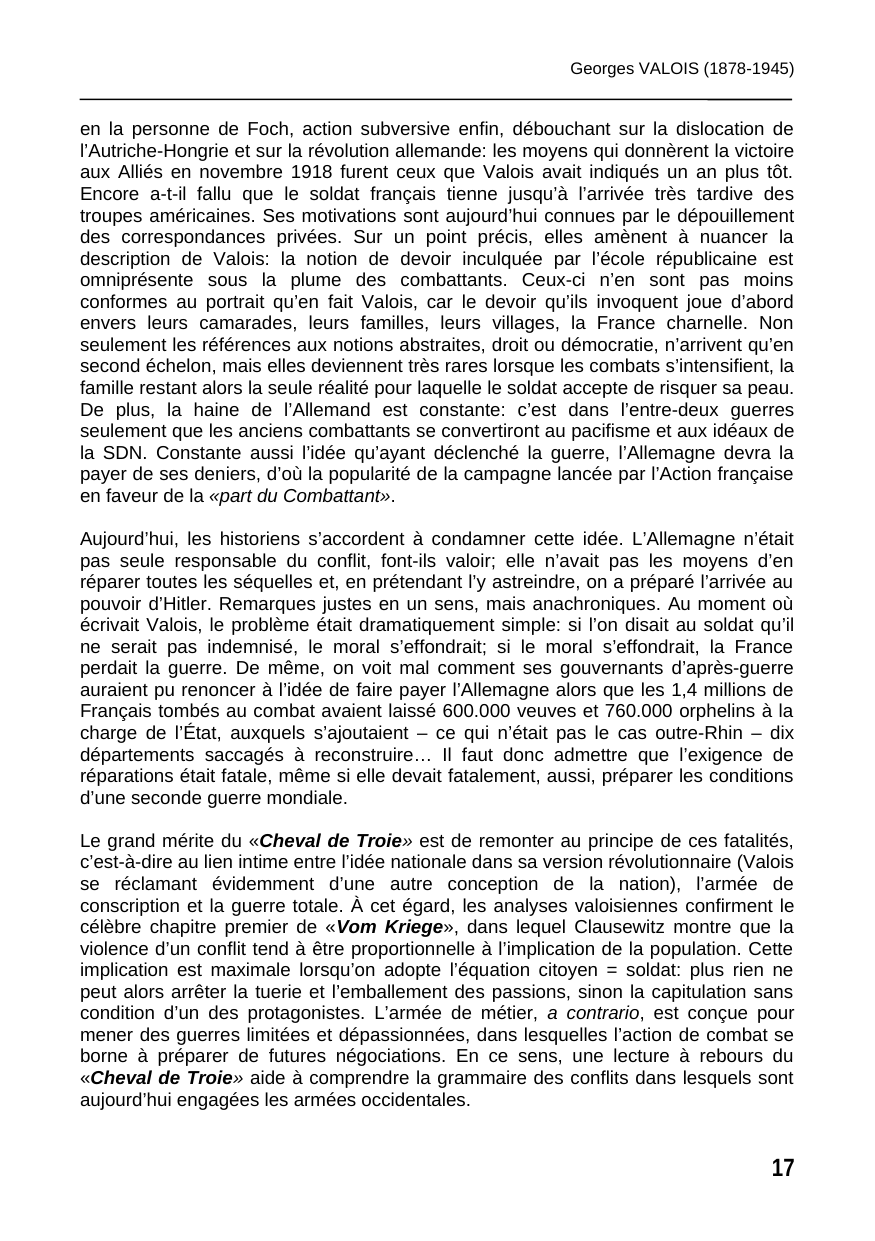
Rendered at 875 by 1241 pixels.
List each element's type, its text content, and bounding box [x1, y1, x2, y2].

text Aujourd’hui, les historiens s’accordent à condamner cette idée. L’Allemagne n’était pas seule responsable du conflit, font-ils valoir; elle n’avait pas les moyens d’en réparer toutes les séquelles et, en prétendant l’y astreindre, on a préparé l’arrivée au pouvoir d’Hitler. Remarques justes en un sens, mais anachroniques. Au moment où écrivait Valois, le problème était dramatiquement simple: si l’on disait au soldat qu’il ne serait pas indemnisé, le moral s’effondrait; si le moral s’effondrait, la France perdait la guerre. De même, on voit mal comment ses gouvernants d’après-guerre auraient pu renoncer à l’idée de faire payer l’Allemagne alors que les 1,4 millions de Français tombés au combat avaient laissé 600.000 veuves et 760.000 orphelins à la charge de l’État, auxquels s’ajoutaient – ce qui n’était pas le cas outre-Rhin – dix départements saccagés à reconstruire… Il faut donc admettre que l’exigence de réparations était fatale, même si elle devait fatalement, aussi, préparer les conditions d’une seconde guerre mondiale. [80, 528, 794, 808]
text Le grand mérite du «Cheval de Troie» est de remonter au principe de ces fatalités, c’est-à-dire au lien intime entre l’idée nationale dans sa version révolutionnaire (Valois se réclamant évidemment d’une autre conception de la nation), l’armée de conscription et la guerre totale. À cet égard, les analyses valoisiennes confirment le célèbre chapitre premier de «Vom Kriege», dans lequel Clausewitz montre que la violence d’un conflit tend à être proportionnelle à l’implication de la population. Cette implication est maximale lorsqu’on adopte l’équation citoyen = soldat: plus rien ne peut alors arrêter la tuerie et l’emballement des passions, sinon la capitulation sans condition d’un des protagonistes. L’armée de métier, a contrario, est conçue pour mener des guerres limitées et dépassionnées, dans lesquelles l’action de combat se borne à préparer de futures négociations. En ce sens, une lecture à rebours du «Cheval de Troie» aide à comprendre la grammaire des conflits dans lesquels sont aujourd’hui engagées les armées occidentales. [80, 830, 794, 1110]
